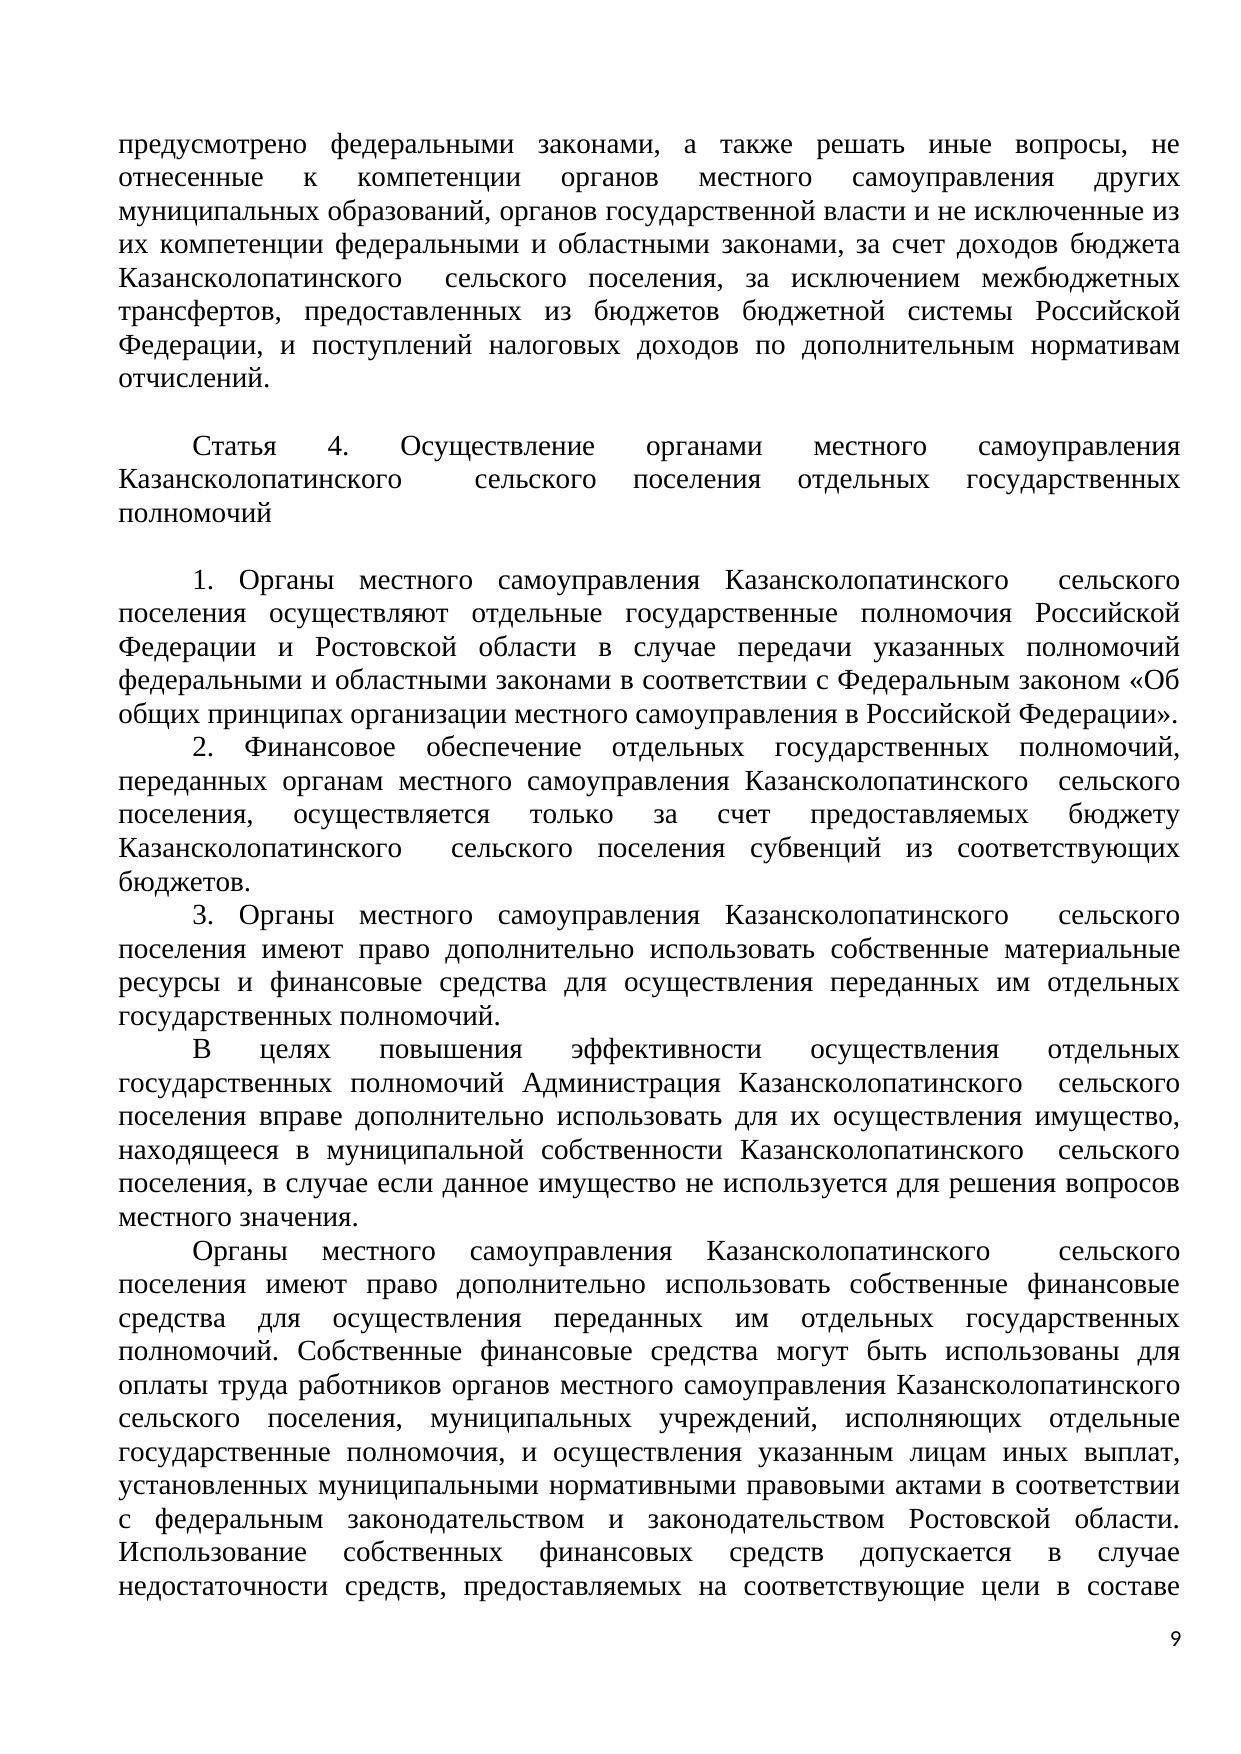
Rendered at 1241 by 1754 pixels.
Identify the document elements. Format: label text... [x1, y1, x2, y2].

text В целях повышения эффективности осуществления отдельных государственных полномочий Администрация Казансколопатинского сельского поселения вправе дополнительно использовать для их осуществления имущество, находящееся в муниципальной собственности Казансколопатинского сельского поселения, в случае если данное имущество не используется для решения вопросов местного значения. [118, 1031, 1181, 1233]
text 3. Органы местного самоуправления Казансколопатинского сельского поселения имеют право дополнительно использовать собственные материальные ресурсы и финансовые средства для осуществления переданных им отдельных государственных полномочий. [118, 897, 1181, 1031]
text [118, 1233, 1181, 1602]
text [118, 126, 1181, 394]
text Статья 4. Осуществление органами местного самоуправления Казансколопатинского сельского поселения отдельных государственных полномочий [118, 428, 1181, 528]
text 1. Органы местного самоуправления Казансколопатинского сельского поселения осуществляют отдельные государственные полномочия Российской Федерации и Ростовской области в случае передачи указанных полномочий федеральными и областными законами в соответствии с Федеральным законом «Об общих принципах организации местного самоуправления в Российской Федерации». [118, 562, 1181, 729]
text 2. Финансовое обеспечение отдельных государственных полномочий, переданных органам местного самоуправления Казансколопатинского сельского поселения, осуществляется только за счет предоставляемых бюджету Казансколопатинского сельского поселения субвенций из соответствующих бюджетов. [118, 729, 1181, 897]
